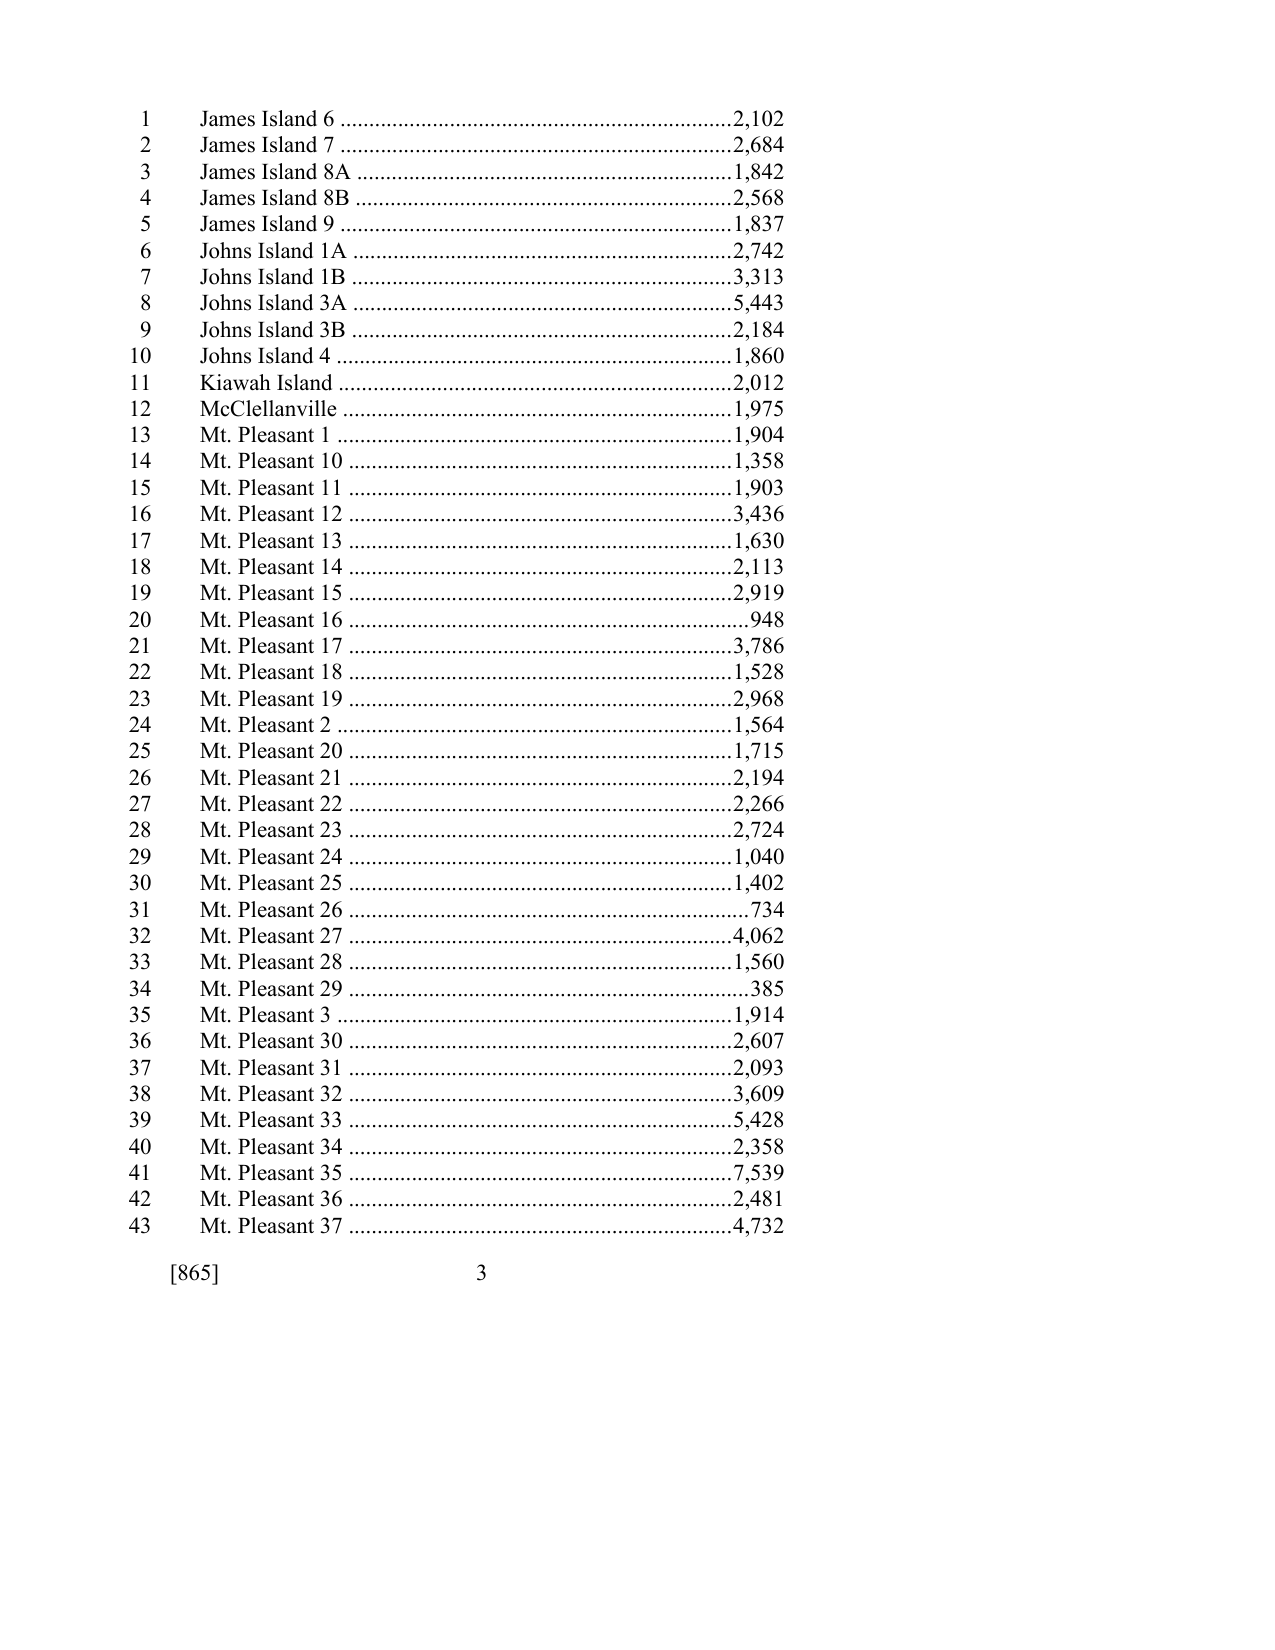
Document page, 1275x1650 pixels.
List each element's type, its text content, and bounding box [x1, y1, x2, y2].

text Mt. Pleasant 16 948 [199, 606, 787, 632]
text Mt. Pleasant 24 1,040 [199, 843, 787, 869]
text Mt. Pleasant 30 2,607 [199, 1027, 787, 1054]
text Mt. Pleasant 12 3,436 [199, 500, 787, 527]
text Mt. Pleasant 2 1,564 [199, 711, 787, 737]
text Mt. Pleasant 26 734 [199, 896, 787, 922]
text Mt. Pleasant 36 2,481 [199, 1186, 787, 1212]
text James Island 7 2,684 [199, 131, 787, 158]
text Mt. Pleasant 29 385 [199, 975, 787, 1001]
text Mt. Pleasant 33 5,428 [199, 1106, 787, 1133]
text Mt. Pleasant 28 1,560 [199, 948, 787, 975]
text Mt. Pleasant 18 1,528 [199, 658, 787, 685]
text Johns Island 4 1,860 [199, 342, 787, 368]
text Mt. Pleasant 37 4,732 [199, 1212, 787, 1238]
text Mt. Pleasant 35 7,539 [199, 1159, 787, 1186]
text Mt. Pleasant 1 1,904 [199, 421, 787, 448]
text McClellanville 1,975 [199, 395, 787, 421]
text Mt. Pleasant 21 2,194 [199, 764, 787, 790]
text Johns Island 3A 5,443 [199, 289, 787, 316]
text James Island 9 1,837 [199, 210, 787, 237]
text Mt. Pleasant 3 1,914 [199, 1001, 787, 1027]
text Johns Island 3B 2,184 [199, 316, 787, 342]
text James Island 8A 1,842 [199, 158, 787, 184]
text James Island 6 2,102 [199, 105, 787, 131]
text Mt. Pleasant 23 2,724 [199, 817, 787, 843]
text Mt. Pleasant 32 3,609 [199, 1080, 787, 1106]
text Kiawah Island 2,012 [199, 368, 787, 395]
text Mt. Pleasant 13 1,630 [199, 527, 787, 553]
text Mt. Pleasant 14 2,113 [199, 553, 787, 579]
text James Island 8B 2,568 [199, 184, 787, 210]
text Johns Island 1A 2,742 [199, 237, 787, 263]
text Mt. Pleasant 10 1,358 [199, 448, 787, 474]
text Mt. Pleasant 25 1,402 [199, 869, 787, 896]
text Mt. Pleasant 34 2,358 [199, 1133, 787, 1159]
text Mt. Pleasant 19 2,968 [199, 685, 787, 711]
text Mt. Pleasant 31 2,093 [199, 1054, 787, 1080]
text Johns Island 1B 3,313 [199, 263, 787, 289]
text Mt. Pleasant 22 2,266 [199, 790, 787, 817]
text Mt. Pleasant 27 4,062 [199, 922, 787, 948]
text Mt. Pleasant 11 1,903 [199, 474, 787, 500]
text Mt. Pleasant 15 2,919 [199, 579, 787, 606]
text Mt. Pleasant 17 3,786 [199, 632, 787, 658]
text Mt. Pleasant 20 1,715 [199, 737, 787, 764]
